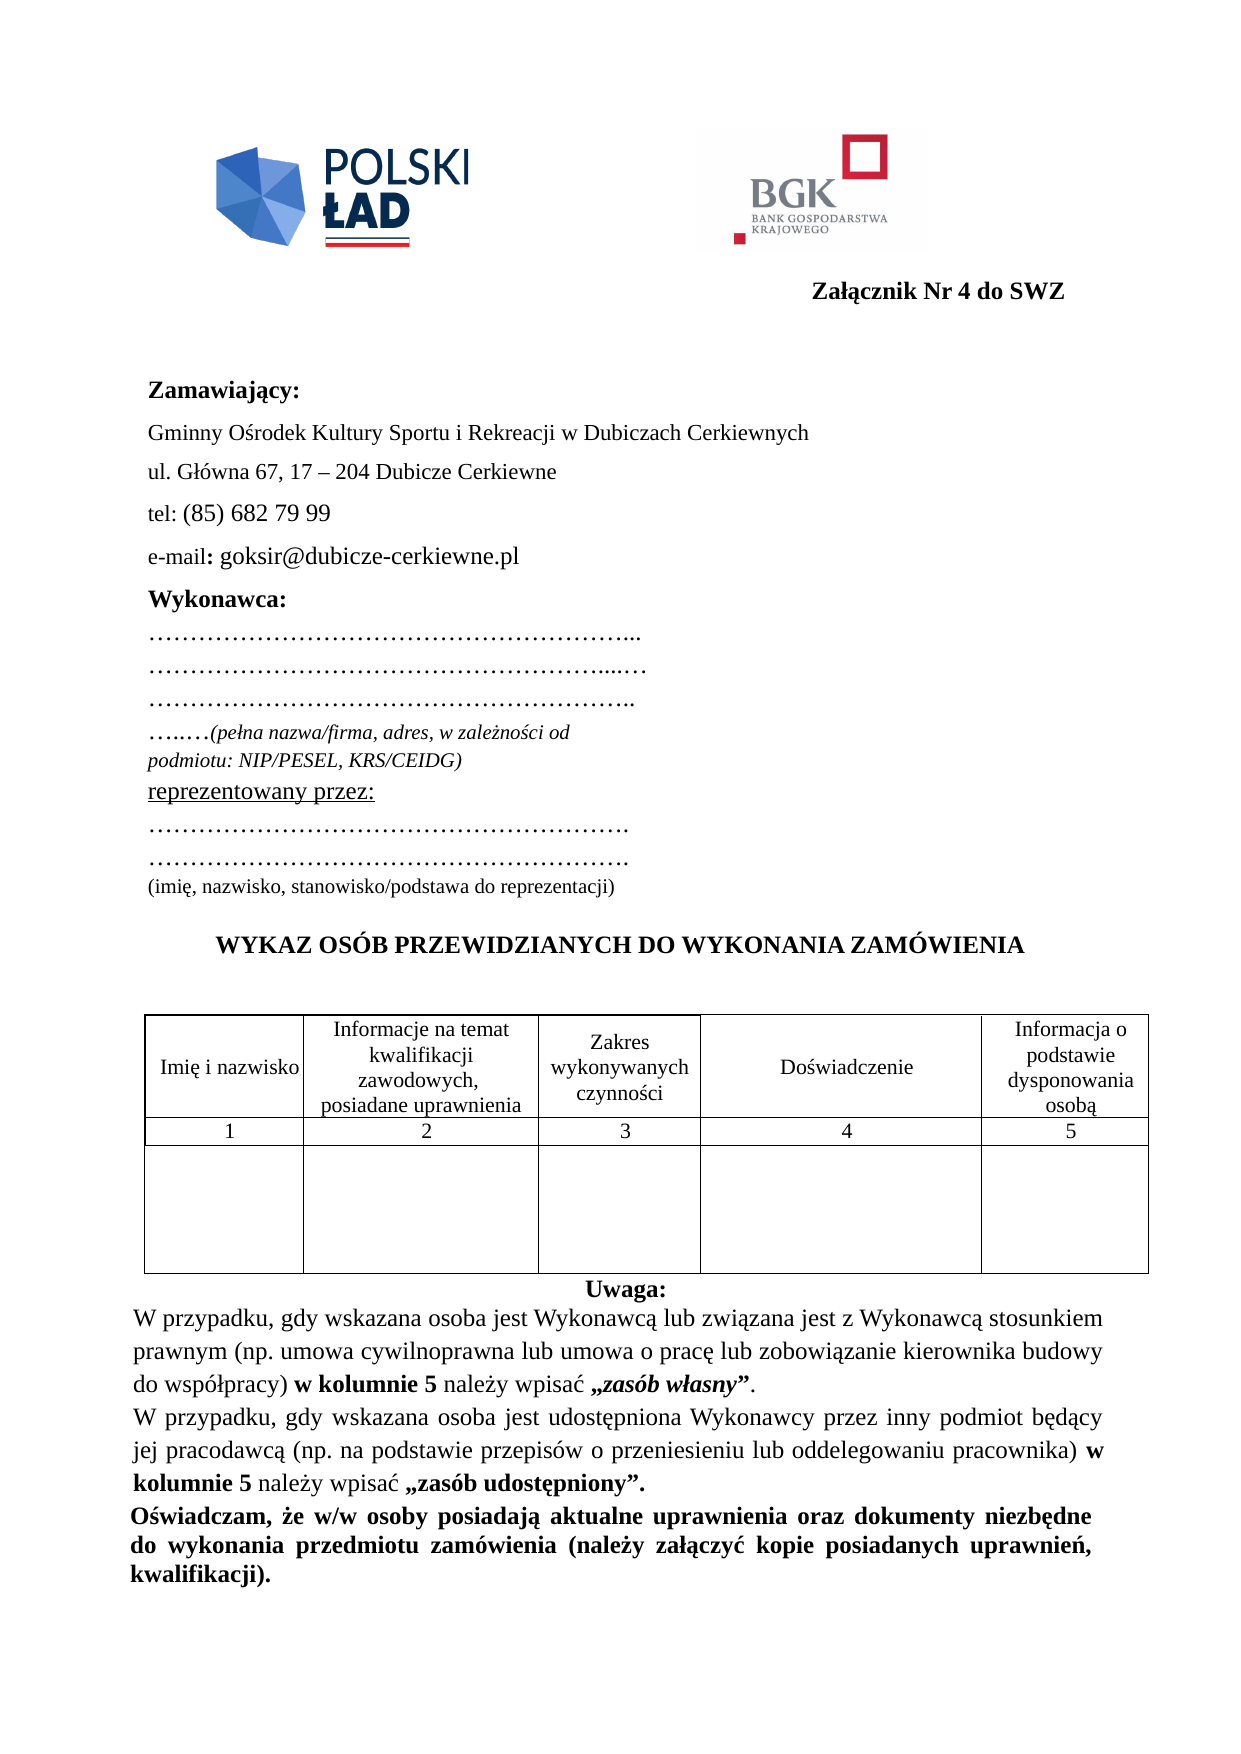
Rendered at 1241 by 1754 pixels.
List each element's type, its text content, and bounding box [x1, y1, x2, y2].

table_cell [145, 1146, 303, 1273]
table_header Imię i nazwisko [146, 1016, 303, 1117]
table_cell [982, 1146, 1148, 1273]
picture [694, 128, 927, 250]
text e-mail: goksir@dubicze-cerkiewne.pl [148, 541, 1093, 569]
text W przypadku, gdy wskazana osoba jest udostępniona Wykonawcy przez inny podmiot będący jej pracodawcą (np. na podstawie przepisów o przeniesieniu lub oddelegowaniu pracownika) w kolumnie 5 należy wpisać „zasób udostępniony”. [133, 1402, 1104, 1497]
table_cell [539, 1146, 700, 1273]
table_cell 1 [146, 1118, 303, 1145]
text …………………………………………………..…..…(pełna nazwa/firma, adres, w zależności od podmiotu: NIP/PESEL, KRS/CEIDG) [148, 683, 651, 772]
picture [216, 147, 469, 247]
text W przypadku, gdy wskazana osoba jest Wykonawcą lub związana jest z Wykonawcą stosunkiem prawnym (np. umowa cywilnoprawna lub umowa o pracę lub zobowiązanie kierownika budowy do współpracy) w kolumnie 5 należy wpisać „zasób własny”. [133, 1303, 1104, 1398]
text Załącznik Nr 4 do SWZ [738, 276, 1103, 305]
text Zamawiający: [148, 376, 1093, 404]
table_header Informacje na temat kwalifikacji zawodowych, posiadane uprawnienia [304, 1016, 538, 1117]
text …………………………………………………... [148, 617, 651, 646]
table_cell 3 [539, 1118, 700, 1145]
text Uwaga: [148, 1274, 1104, 1303]
table_header Zakres wykonywanych czynności [539, 1016, 700, 1117]
text …………………………………………………. [148, 809, 651, 838]
table_cell [701, 1146, 981, 1273]
table_cell [304, 1146, 538, 1273]
text ul. Główna 67, 17 – 204 Dubicze Cerkiewne [148, 458, 1093, 484]
text Oświadczam, że w/w osoby posiadają aktualne uprawnienia oraz dokumenty niezbędne do wykonania przedmiotu zamówienia (należy załączyć kopie posiadanych uprawnień, kwalifikacji). [130, 1501, 1093, 1587]
text reprezentowany przez: [148, 776, 1093, 804]
table_header Informacja o podstawie dysponowania osobą [982, 1015, 1148, 1117]
text Wykonawca: [148, 584, 1093, 613]
table_cell 4 [701, 1118, 981, 1145]
text Gminny Ośrodek Kultury Sportu i Rekreacji w Dubiczach Cerkiewnych [148, 419, 1093, 445]
text tel: (85) 682 79 99 [148, 498, 1093, 526]
table_header Doświadczenie [701, 1015, 982, 1117]
table_cell 2 [304, 1118, 538, 1145]
table_cell 5 [982, 1118, 1148, 1145]
text WYKAZ OSÓB PRZEWIDZIANYCH DO WYKONANIA ZAMÓWIENIA [148, 931, 1093, 959]
text ………………………………………………....… [148, 650, 651, 679]
text …………………………………………………. (imię, nazwisko, stanowisko/podstawa do reprezentacji) [148, 842, 651, 898]
